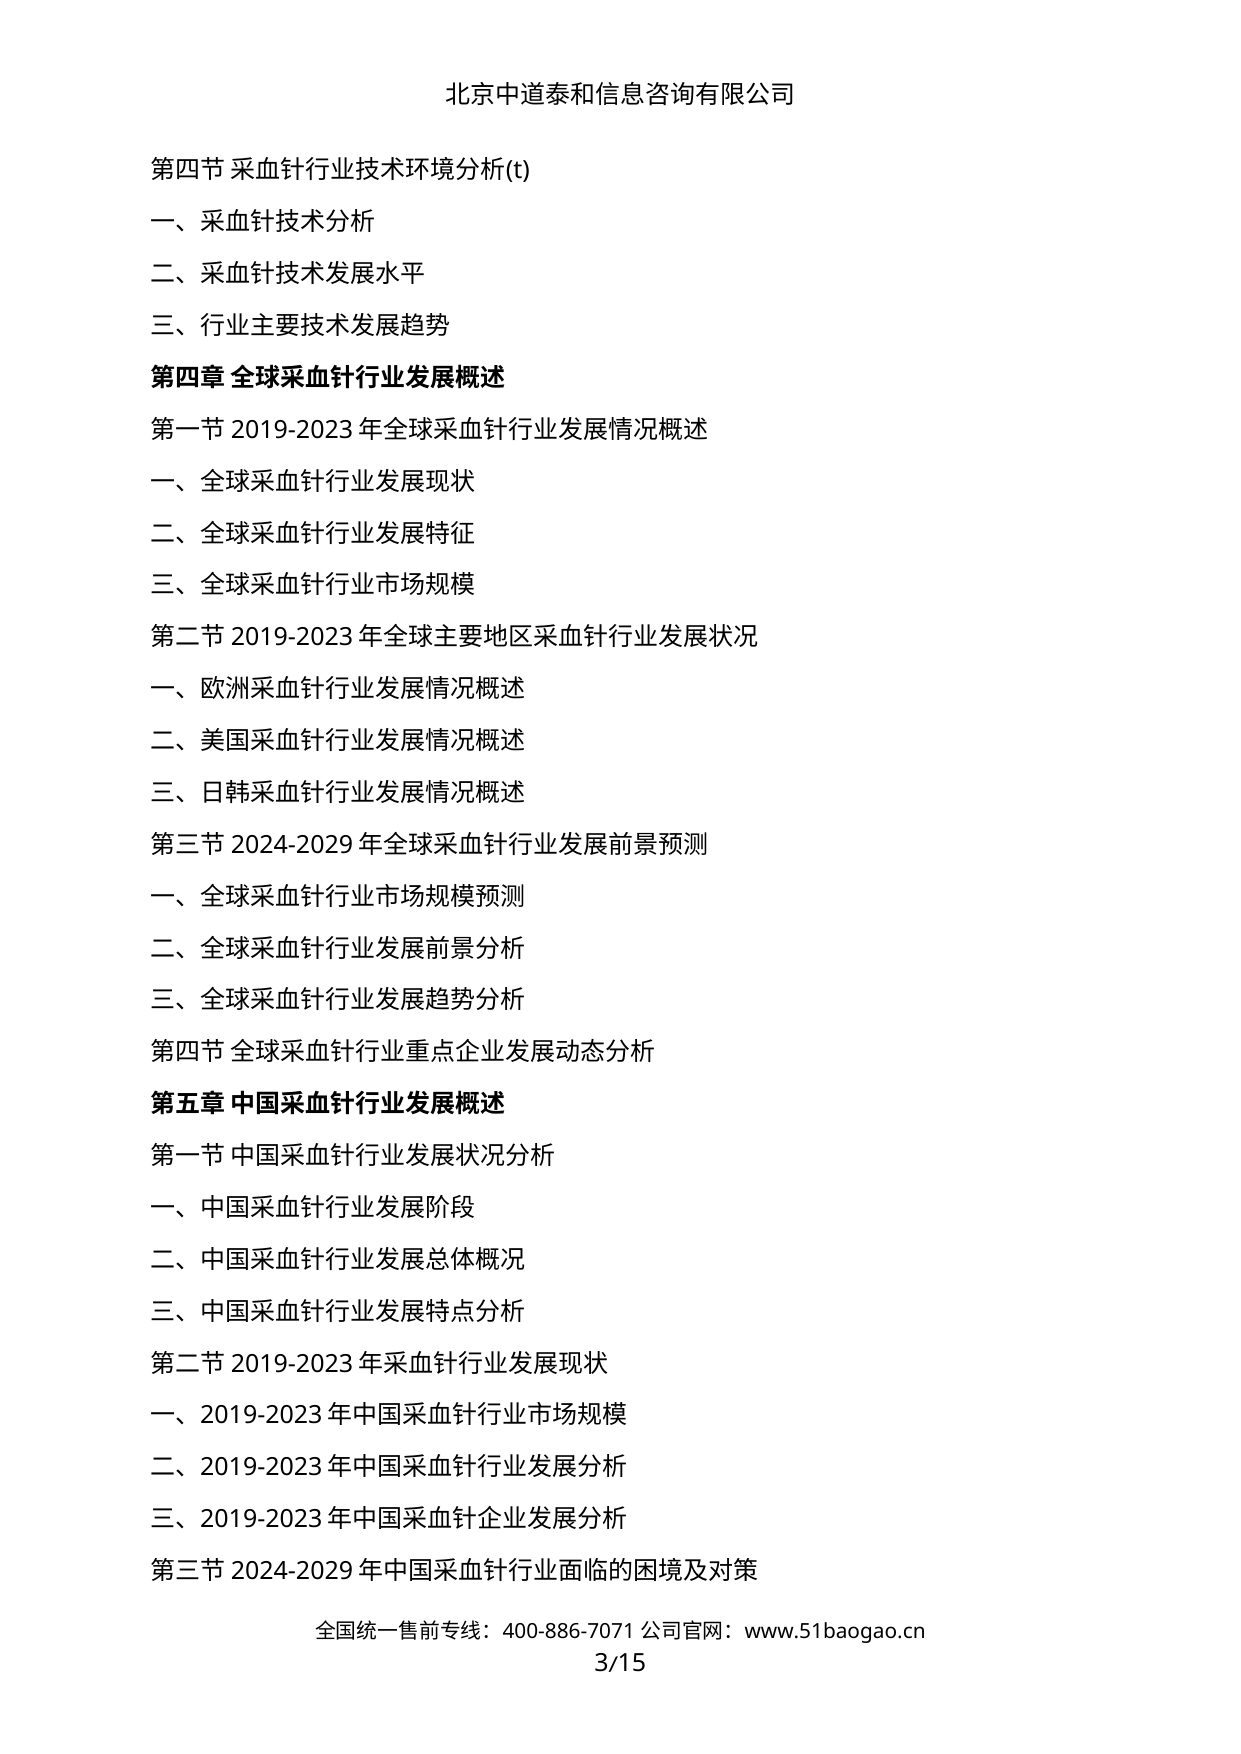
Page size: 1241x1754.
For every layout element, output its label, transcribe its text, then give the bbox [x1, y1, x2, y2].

text 二、2019-2023年中国采血针行业发展分析 [150, 1447, 1090, 1483]
text 三、行业主要技术发展趋势 [150, 306, 1090, 342]
text 一、全球采血针行业市场规模预测 [150, 876, 1090, 912]
text 二、全球采血针行业发展特征 [150, 513, 1090, 549]
text 三、2019-2023年中国采血针企业发展分析 [150, 1499, 1090, 1535]
text 第一节 2019-2023年全球采血针行业发展情况概述 [150, 409, 1090, 446]
text 第四章 全球采血针行业发展概述 [150, 357, 1090, 394]
text 一、采血针技术分析 [150, 202, 1090, 238]
text 第四节 采血针行业技术环境分析(t) [150, 150, 1090, 186]
text 一、全球采血针行业发展现状 [150, 461, 1090, 497]
text 三、日韩采血针行业发展情况概述 [150, 772, 1090, 809]
text 第二节 2019-2023年全球主要地区采血针行业发展状况 [150, 617, 1090, 653]
text 第四节 全球采血针行业重点企业发展动态分析 [150, 1032, 1090, 1068]
text 第三节 2024-2029年中国采血针行业面临的困境及对策 [150, 1551, 1090, 1587]
text 二、全球采血针行业发展前景分析 [150, 928, 1090, 964]
text 三、全球采血针行业市场规模 [150, 565, 1090, 601]
text 二、采血针技术发展水平 [150, 254, 1090, 290]
text 第五章 中国采血针行业发展概述 [150, 1084, 1090, 1120]
text 第二节 2019-2023年采血针行业发展现状 [150, 1343, 1090, 1379]
text 第一节 中国采血针行业发展状况分析 [150, 1136, 1090, 1172]
text 二、美国采血针行业发展情况概述 [150, 721, 1090, 757]
text 三、中国采血针行业发展特点分析 [150, 1291, 1090, 1327]
text 一、2019-2023年中国采血针行业市场规模 [150, 1395, 1090, 1431]
text 二、中国采血针行业发展总体概况 [150, 1239, 1090, 1276]
text 第三节 2024-2029年全球采血针行业发展前景预测 [150, 824, 1090, 861]
text 三、全球采血针行业发展趋势分析 [150, 980, 1090, 1016]
text 一、中国采血针行业发展阶段 [150, 1187, 1090, 1224]
text 一、欧洲采血针行业发展情况概述 [150, 669, 1090, 705]
